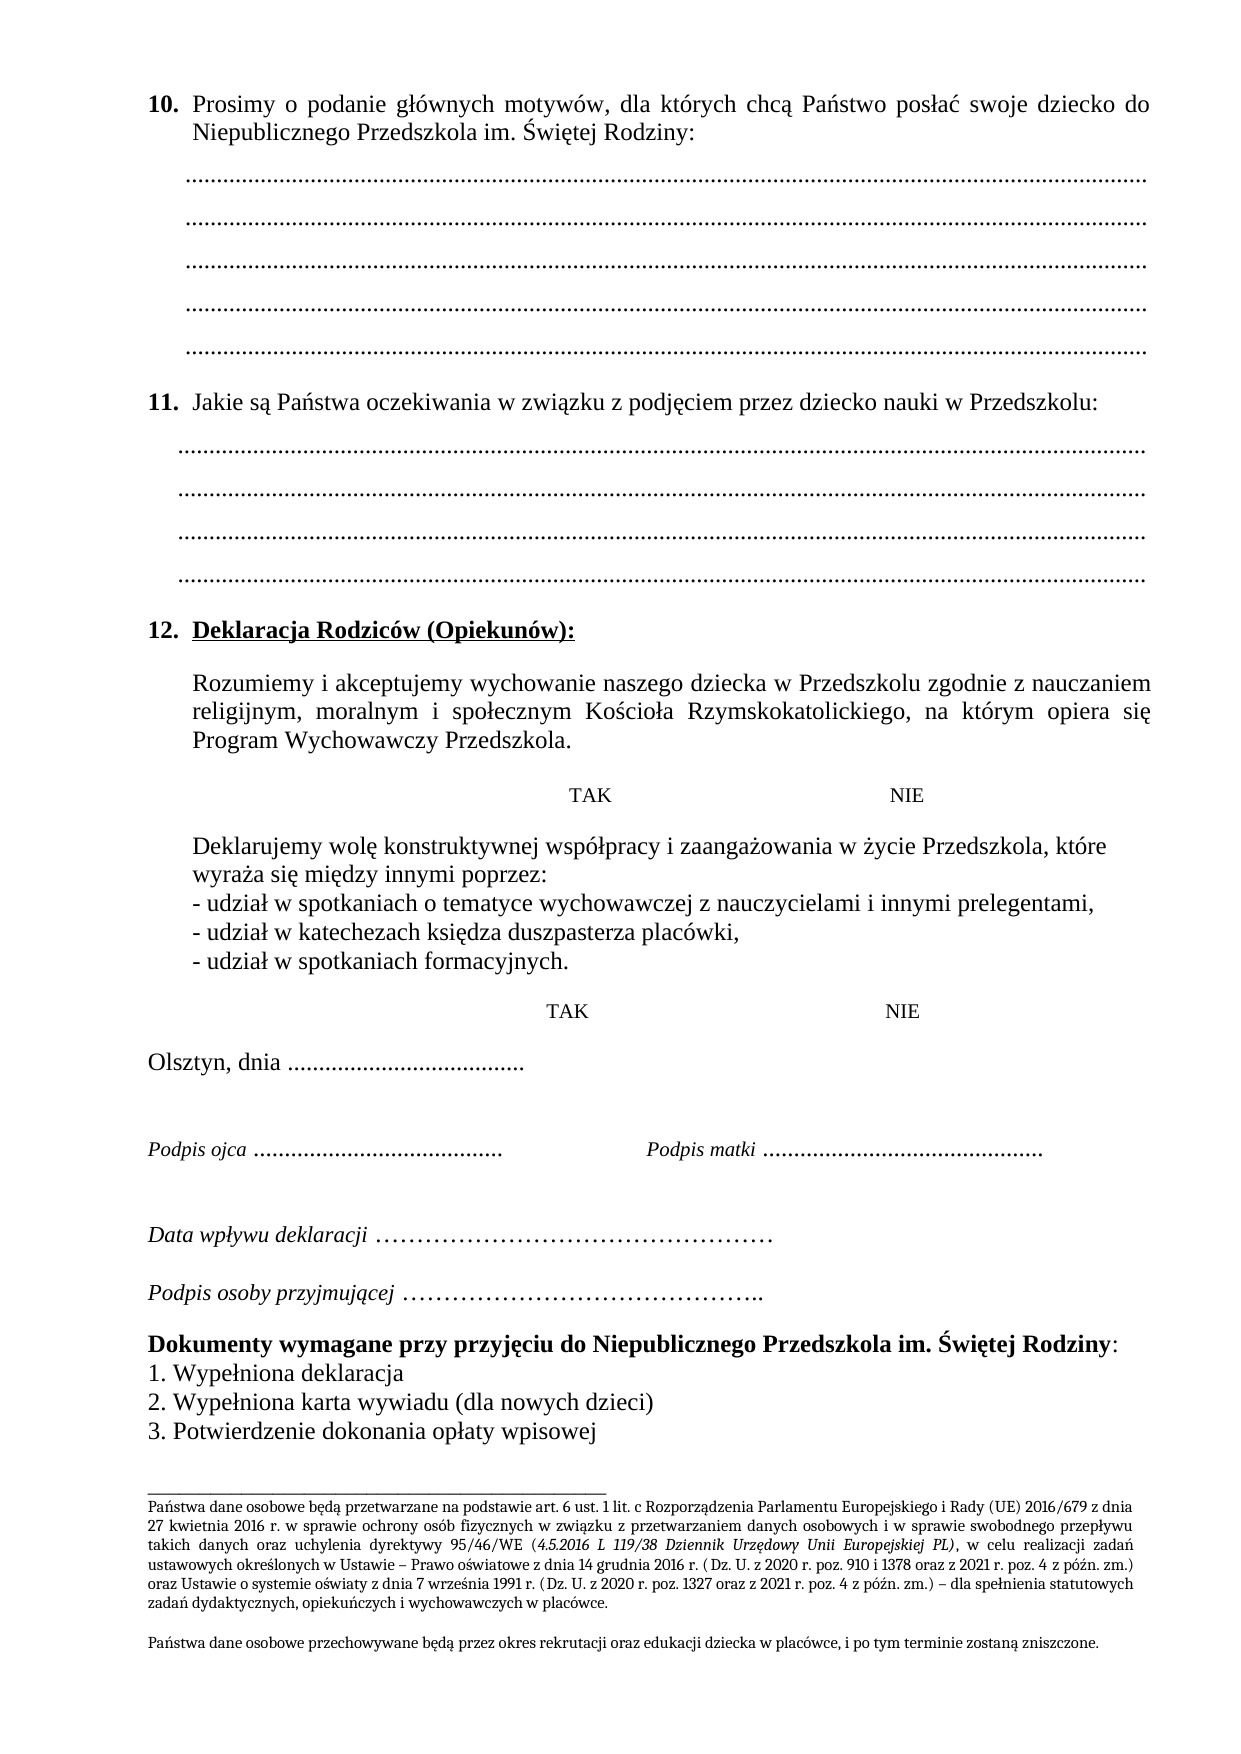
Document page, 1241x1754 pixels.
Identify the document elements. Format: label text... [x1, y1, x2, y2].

text Podpis osoby przyjmującej …………………………………….. [148, 1277, 1152, 1306]
text - udział w katechezach księdza duszpasterza placówki, [154, 917, 1152, 946]
text ____________________________________________ [148, 1473, 1152, 1497]
text Państwa dane osobowe będą przetwarzane na podstawie art. 6 ust. 1 lit. c Rozporządzenia Parlamentu Europejskiego i Rady (UE) 2016/679 z dnia 27 kwietnia 2016 r. w sprawie ochrony osób fizycznych w związku z przetwarzaniem danych osobowych i w sprawie swobodnego przepływu takich danych oraz uchylenia dyrektywy 95/46/WE (4.5.2016 L 119/38 Dziennik Urzędowy Unii Europejskiej PL), w celu realizacji zadań ustawowych określonych w Ustawie – Prawo oświatowe z dnia 14 grudnia 2016 r. (Dz. U. z 2020 r. poz. 910 i 1378 oraz z 2021 r. poz. 4 z późn. zm.) oraz Ustawie o systemie oświaty z dnia 7 września 1991 r. (Dz. U. z 2020 r. poz. 1327 oraz z 2021 r. poz. 4 z późn. zm.) – dla spełnienia statutowych zadań dydaktycznych, opiekuńczych i wychowawczych w placówce. [148, 1497, 1134, 1612]
list Jakie są Państwa oczekiwania w związku z podjęciem przez dziecko nauki w Przedszkolu: [148, 387, 1152, 416]
text Deklarujemy wolę konstruktywnej współpracy i zaangażowania w życie Przedszkola, które wyraża się między innymi poprzez: [192, 831, 1152, 888]
text 2. Wypełniona karta wywiadu (dla nowych dzieci) [148, 1387, 1152, 1416]
text Dokumenty wymagane przy przyjęciu do Niepublicznego Przedszkola im. Świętej Rodziny: [148, 1329, 1152, 1358]
text - udział w spotkaniach o tematyce wychowawczej z nauczycielami i innymi prelegentami, [154, 888, 1152, 917]
text Olsztyn, dnia ...................................... [148, 1047, 1152, 1076]
text 1. Wypełniona deklaracja [148, 1358, 1152, 1387]
text 3. Potwierdzenie dokonania opłaty wpisowej [148, 1416, 1152, 1444]
text TAK NIE [295, 783, 1152, 807]
text TAK NIE [148, 999, 1152, 1023]
text .................................................................................................................................................................................................................................................................................................................................................................................................................................................................................................................................................................................................................................................................................................................................................................................................. [185, 159, 1152, 360]
text Państwa dane osobowe przechowywane będą przez okres rekrutacji oraz edukacji dziecka w placówce, i po tym terminie zostaną zniszczone. [148, 1633, 1152, 1652]
list Prosimy o podanie głównych motywów, dla których chcą Państwo posłać swoje dziecko do Niepublicznego Przedszkola im. Świętej Rodziny: [148, 89, 1152, 146]
text ............................................................................................................................................................................................................................................................................................................................................................................................................................................................................................................................................................................................................................................ [177, 430, 1152, 588]
text Podpis ojca ........................................ Podpis matki ............................................. [148, 1133, 1152, 1162]
text - udział w spotkaniach formacyjnych. [148, 946, 1152, 974]
list Deklaracja Rodziców (Opiekunów): [148, 615, 1152, 644]
text Rozumiemy i akceptujemy wychowanie naszego dziecka w Przedszkolu zgodnie z nauczaniem religijnym, moralnym i społecznym Kościoła Rzymskokatolickiego, na którym opiera się Program Wychowawczy Przedszkola. [192, 668, 1152, 754]
text Data wpływu deklaracji ………………………………………… [148, 1219, 1152, 1248]
